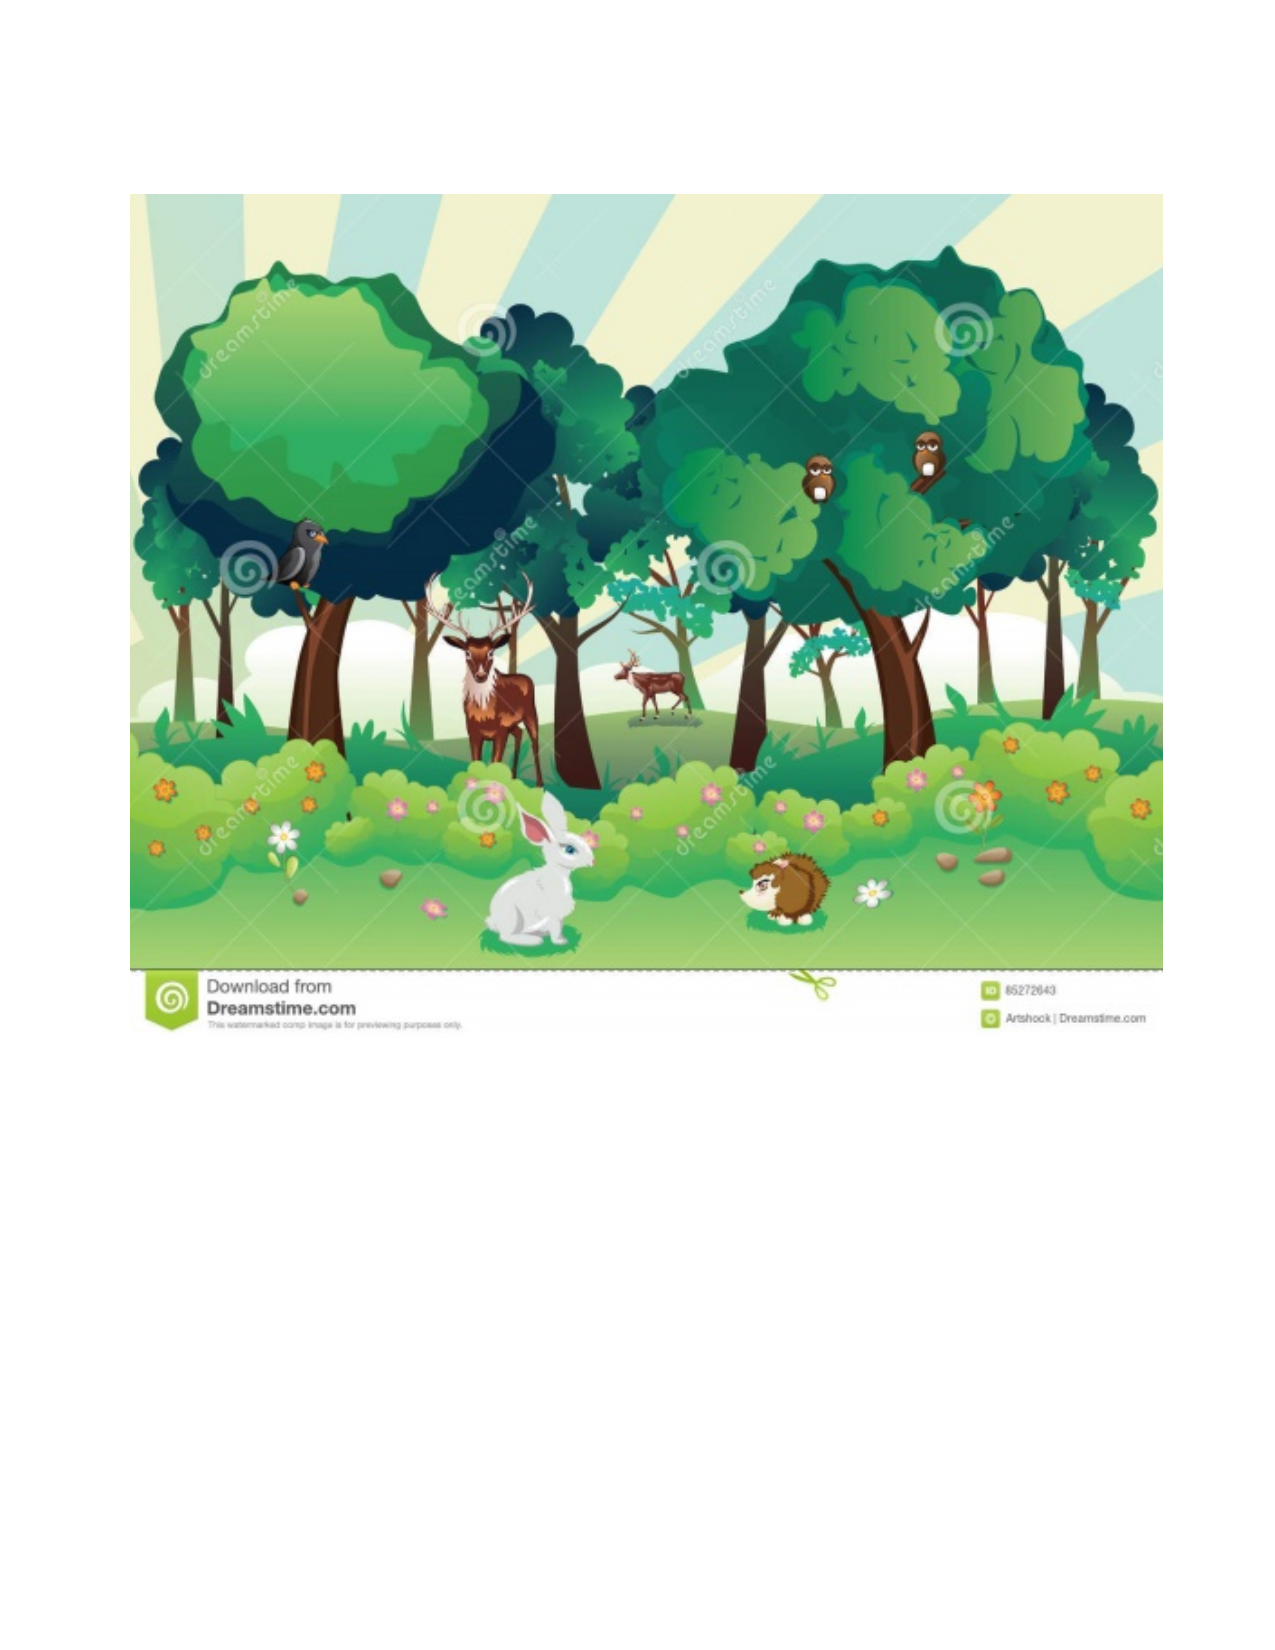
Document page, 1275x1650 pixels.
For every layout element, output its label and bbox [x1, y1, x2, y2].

picture [130, 194, 1163, 1041]
